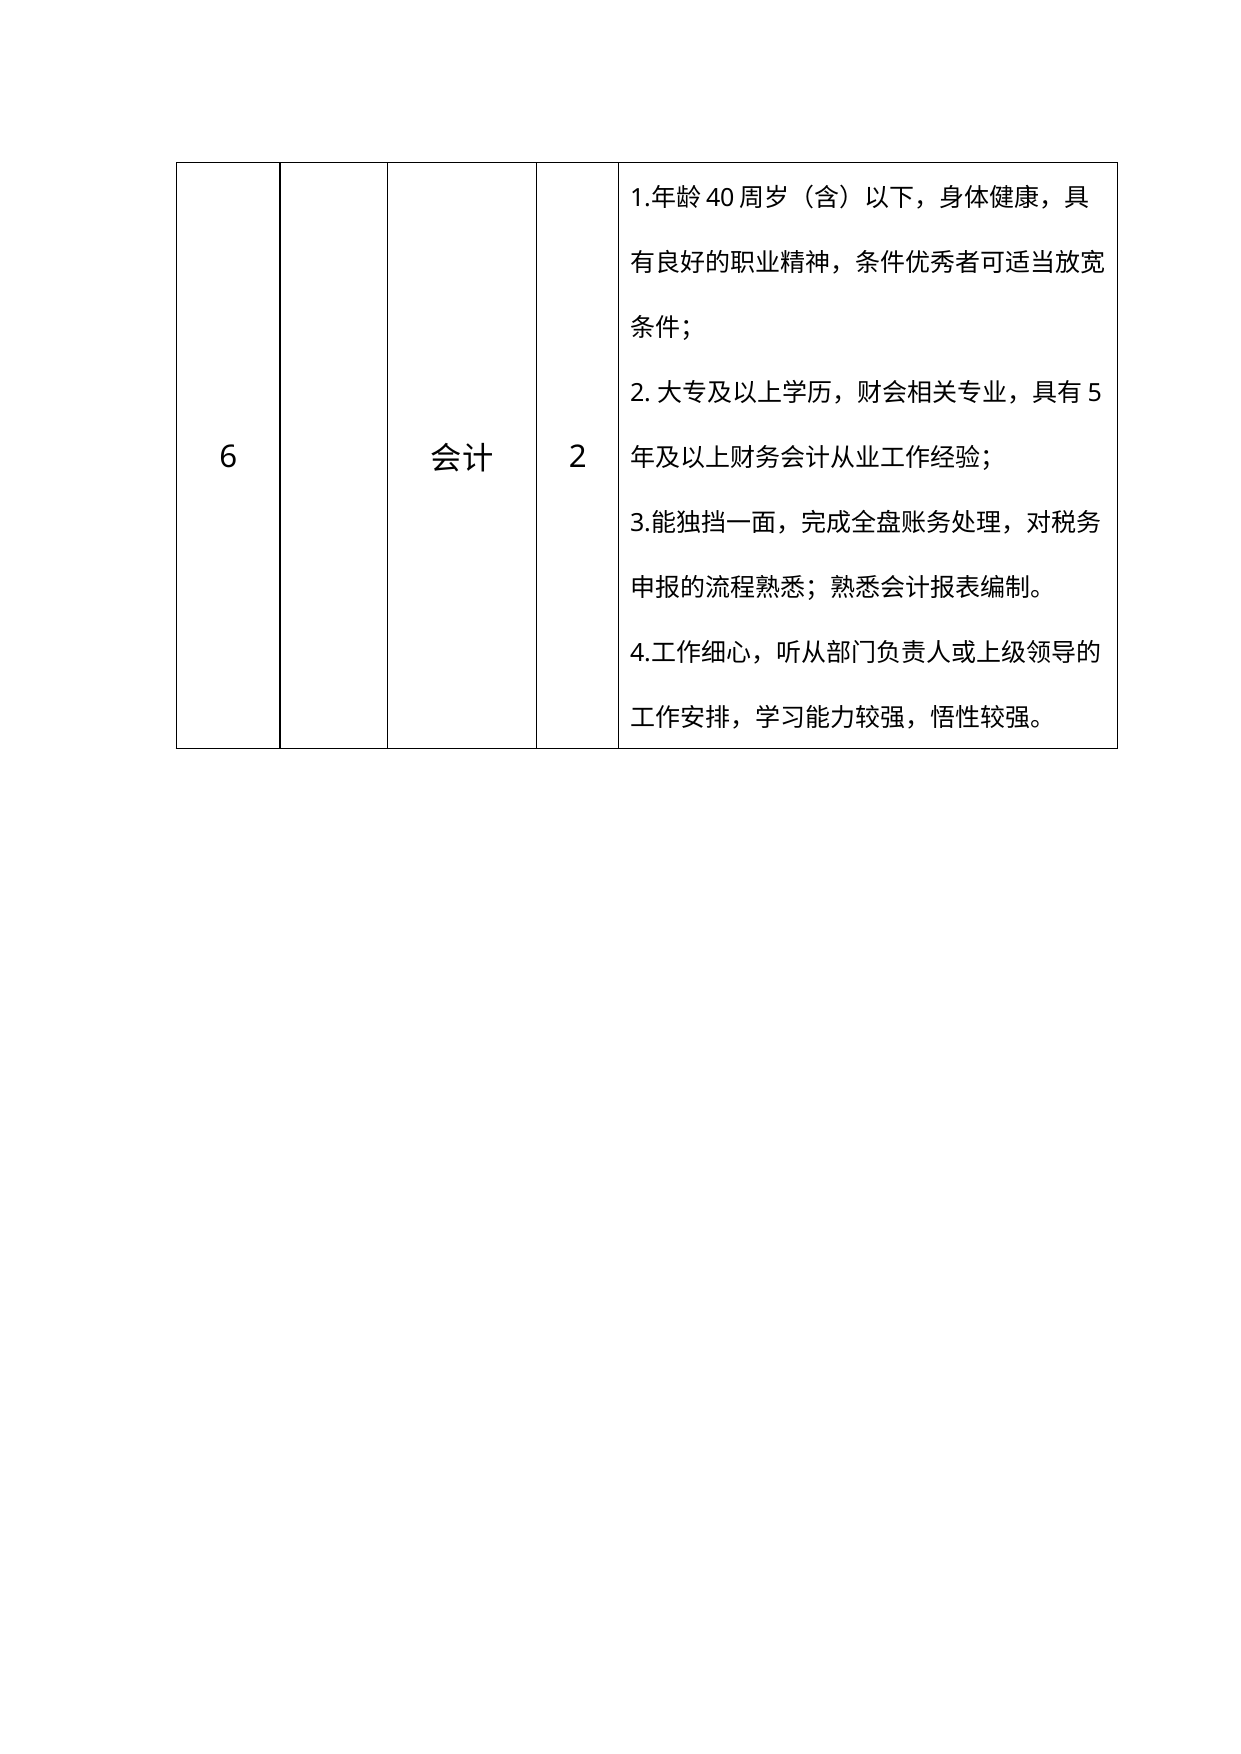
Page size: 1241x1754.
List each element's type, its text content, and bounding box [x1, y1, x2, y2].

table_cell 2 [537, 163, 618, 748]
table_cell 6 [177, 163, 279, 748]
table_cell 会计 [388, 163, 536, 748]
table_cell 1.年龄40周岁（含）以下，身体健康，具有良好的职业精神，条件优秀者可适当放宽条件； 2. 大专及以上学历，财会相关专业，具有5年及以上财务会计从业工作经验； 3.能独挡一面，完成全盘账务处理，对税务申报的流程熟悉；熟悉会计报表编制。 4.工作细心，听从部门负责人或上级领导的工作安排，学习能力较强，悟性较强。 [619, 163, 1117, 748]
